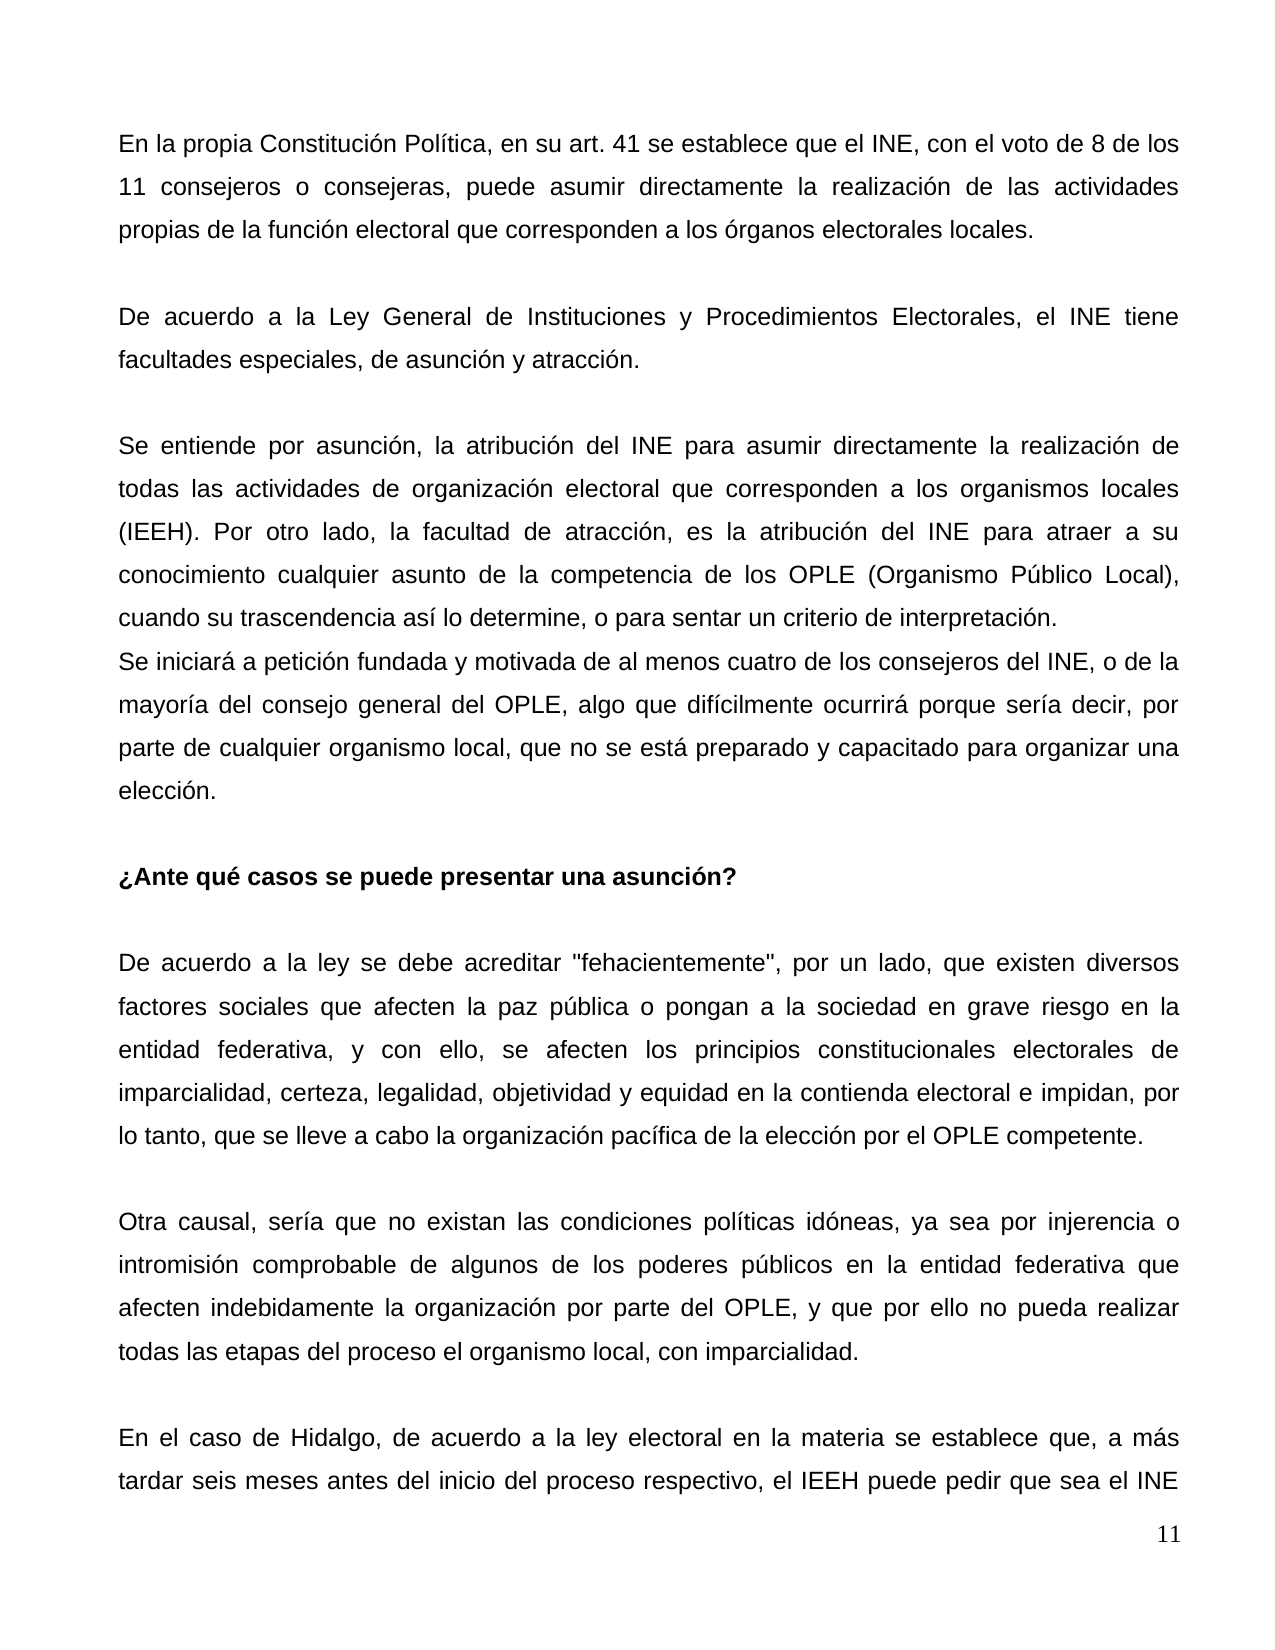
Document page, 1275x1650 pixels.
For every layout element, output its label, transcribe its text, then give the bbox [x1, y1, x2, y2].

text En la propia Constitución Política, en su art. 41 se establece que el INE, con el voto de 8 de los 11 consejeros o consejeras, puede asumir directamente la realización de las actividades propias de la función electoral que corresponden a los órganos electorales locales. [118, 129, 1181, 244]
text Se entiende por asunción, la atribución del INE para asumir directamente la realización de todas las actividades de organización electoral que corresponden a los organismos locales (IEEH). Por otro lado, la facultad de atracción, es la atribución del INE para atraer a su conocimiento cualquier asunto de la competencia de los OPLE (Organismo Público Local), cuando su trascendencia así lo determine, o para sentar un criterio de interpretación. [118, 431, 1181, 632]
text ¿Ante qué casos se puede presentar una asunción? [118, 862, 1181, 891]
text Otra causal, sería que no existan las condiciones políticas idóneas, ya sea por injerencia o intromisión comprobable de algunos de los poderes públicos en la entidad federativa que afecten indebidamente la organización por parte del OPLE, y que por ello no pueda realizar todas las etapas del proceso el organismo local, con imparcialidad. [118, 1207, 1181, 1365]
text De acuerdo a la Ley General de Instituciones y Procedimientos Electorales, el INE tiene facultades especiales, de asunción y atracción. [118, 302, 1181, 373]
text De acuerdo a la ley se debe acreditar "fehacientemente", por un lado, que existen diversos factores sociales que afecten la paz pública o pongan a la sociedad en grave riesgo en la entidad federativa, y con ello, se afecten los principios constitucionales electorales de imparcialidad, certeza, legalidad, objetividad y equidad en la contienda electoral e impidan, por lo tanto, que se lleve a cabo la organización pacífica de la elección por el OPLE competente. [118, 948, 1181, 1150]
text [118, 1423, 1181, 1495]
text Se iniciará a petición fundada y motivada de al menos cuatro de los consejeros del INE, o de la mayoría del consejo general del OPLE, algo que difícilmente ocurrirá porque sería decir, por parte de cualquier organismo local, que no se está preparado y capacitado para organizar una elección. [118, 647, 1181, 805]
